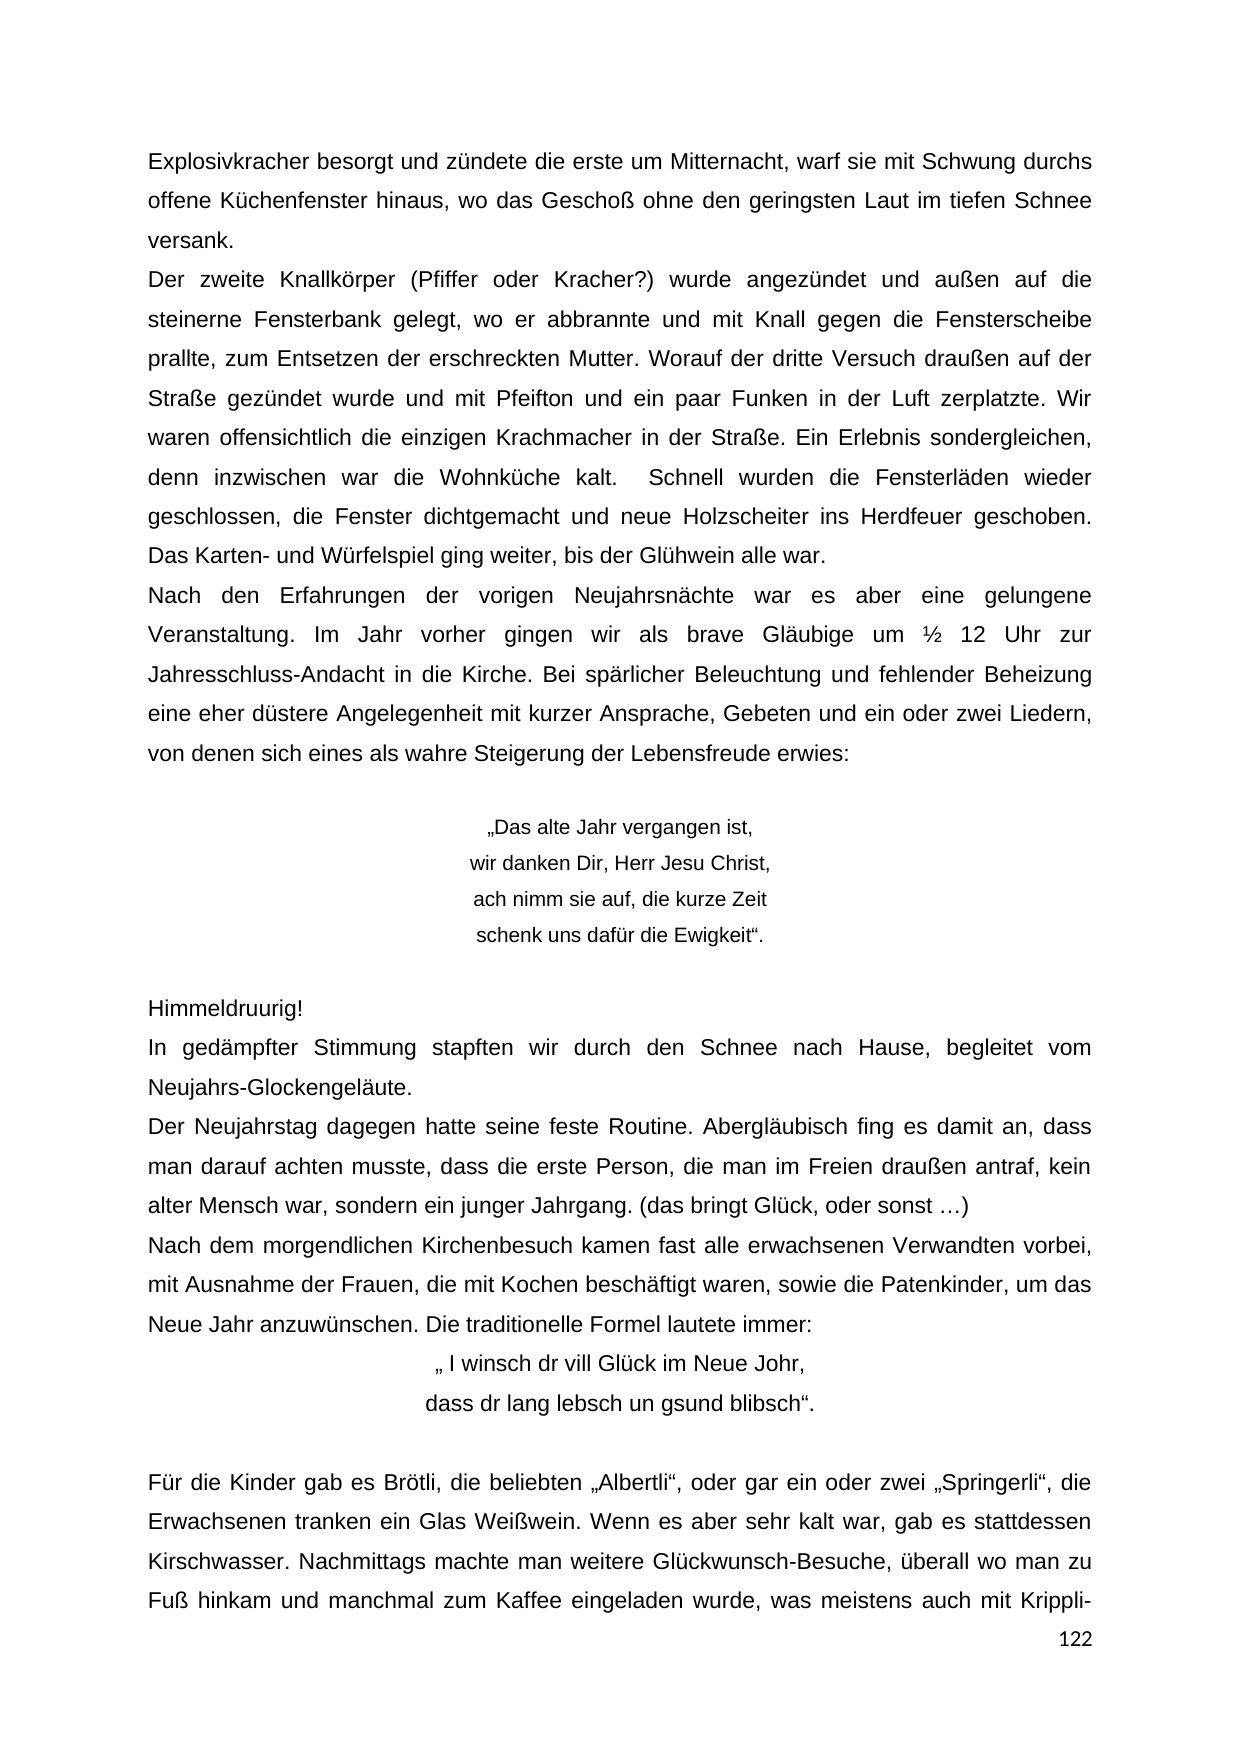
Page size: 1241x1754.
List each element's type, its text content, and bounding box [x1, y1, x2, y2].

text Nach den Erfahrungen der vorigen Neujahrsnächte war es aber eine gelungene Veranstaltung. Im Jahr vorher gingen wir als brave Gläubige um ½ 12 Uhr zur Jahresschluss-Andacht in die Kirche. Bei spärlicher Beleuchtung und fehlender Beheizung eine eher düstere Angelegenheit mit kurzer Ansprache, Gebeten und ein oder zwei Liedern, von denen sich eines als wahre Steigerung der Lebensfreude erwies: [148, 582, 1093, 766]
text Himmeldruurig! [148, 995, 1093, 1021]
text schenk uns dafür die Ewigkeit“. [148, 923, 1093, 947]
text In gedämpfter Stimmung stapften wir durch den Schnee nach Hause, begleitet vom Neujahrs-Glockengeläute. [148, 1034, 1093, 1100]
text Nach dem morgendlichen Kirchenbesuch kamen fast alle erwachsenen Verwandten vorbei, mit Ausnahme der Frauen, die mit Kochen beschäftigt waren, sowie die Patenkinder, um das Neue Jahr anzuwünschen. Die traditionelle Formel lautete immer: [148, 1232, 1093, 1337]
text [148, 148, 1093, 253]
text „ I winsch dr vill Glück im Neue Johr, [148, 1350, 1093, 1377]
text ach nimm sie auf, die kurze Zeit [148, 887, 1093, 911]
text Der Neujahrstag dagegen hatte seine feste Routine. Abergläubisch fing es damit an, dass man darauf achten musste, dass die erste Person, die man im Freien draußen antraf, kein alter Mensch war, sondern ein junger Jahrgang. (das bringt Glück, oder sonst …) [148, 1113, 1093, 1219]
text dass dr lang lebsch un gsund blibsch“. [148, 1390, 1093, 1416]
text Der zweite Knallkörper (Pfiffer oder Kracher?) wurde angezündet und außen auf die steinerne Fensterbank gelegt, wo er abbrannte und mit Knall gegen die Fensterscheibe prallte, zum Entsetzen der erschreckten Mutter. Worauf der dritte Versuch draußen auf der Straße gezündet wurde und mit Pfeifton und ein paar Funken in der Luft zerplatzte. Wir waren offensichtlich die einzigen Krachmacher in der Straße. Ein Erlebnis sondergleichen, denn inzwischen war die Wohnküche kalt. Schnell wurden die Fensterläden wieder geschlossen, die Fenster dichtgemacht und neue Holzscheiter ins Herdfeuer geschoben. Das Karten- und Würfelspiel ging weiter, bis der Glühwein alle war. [148, 266, 1093, 569]
text „Das alte Jahr vergangen ist, [148, 815, 1093, 839]
text wir danken Dir, Herr Jesu Christ, [148, 851, 1093, 875]
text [148, 1469, 1093, 1613]
